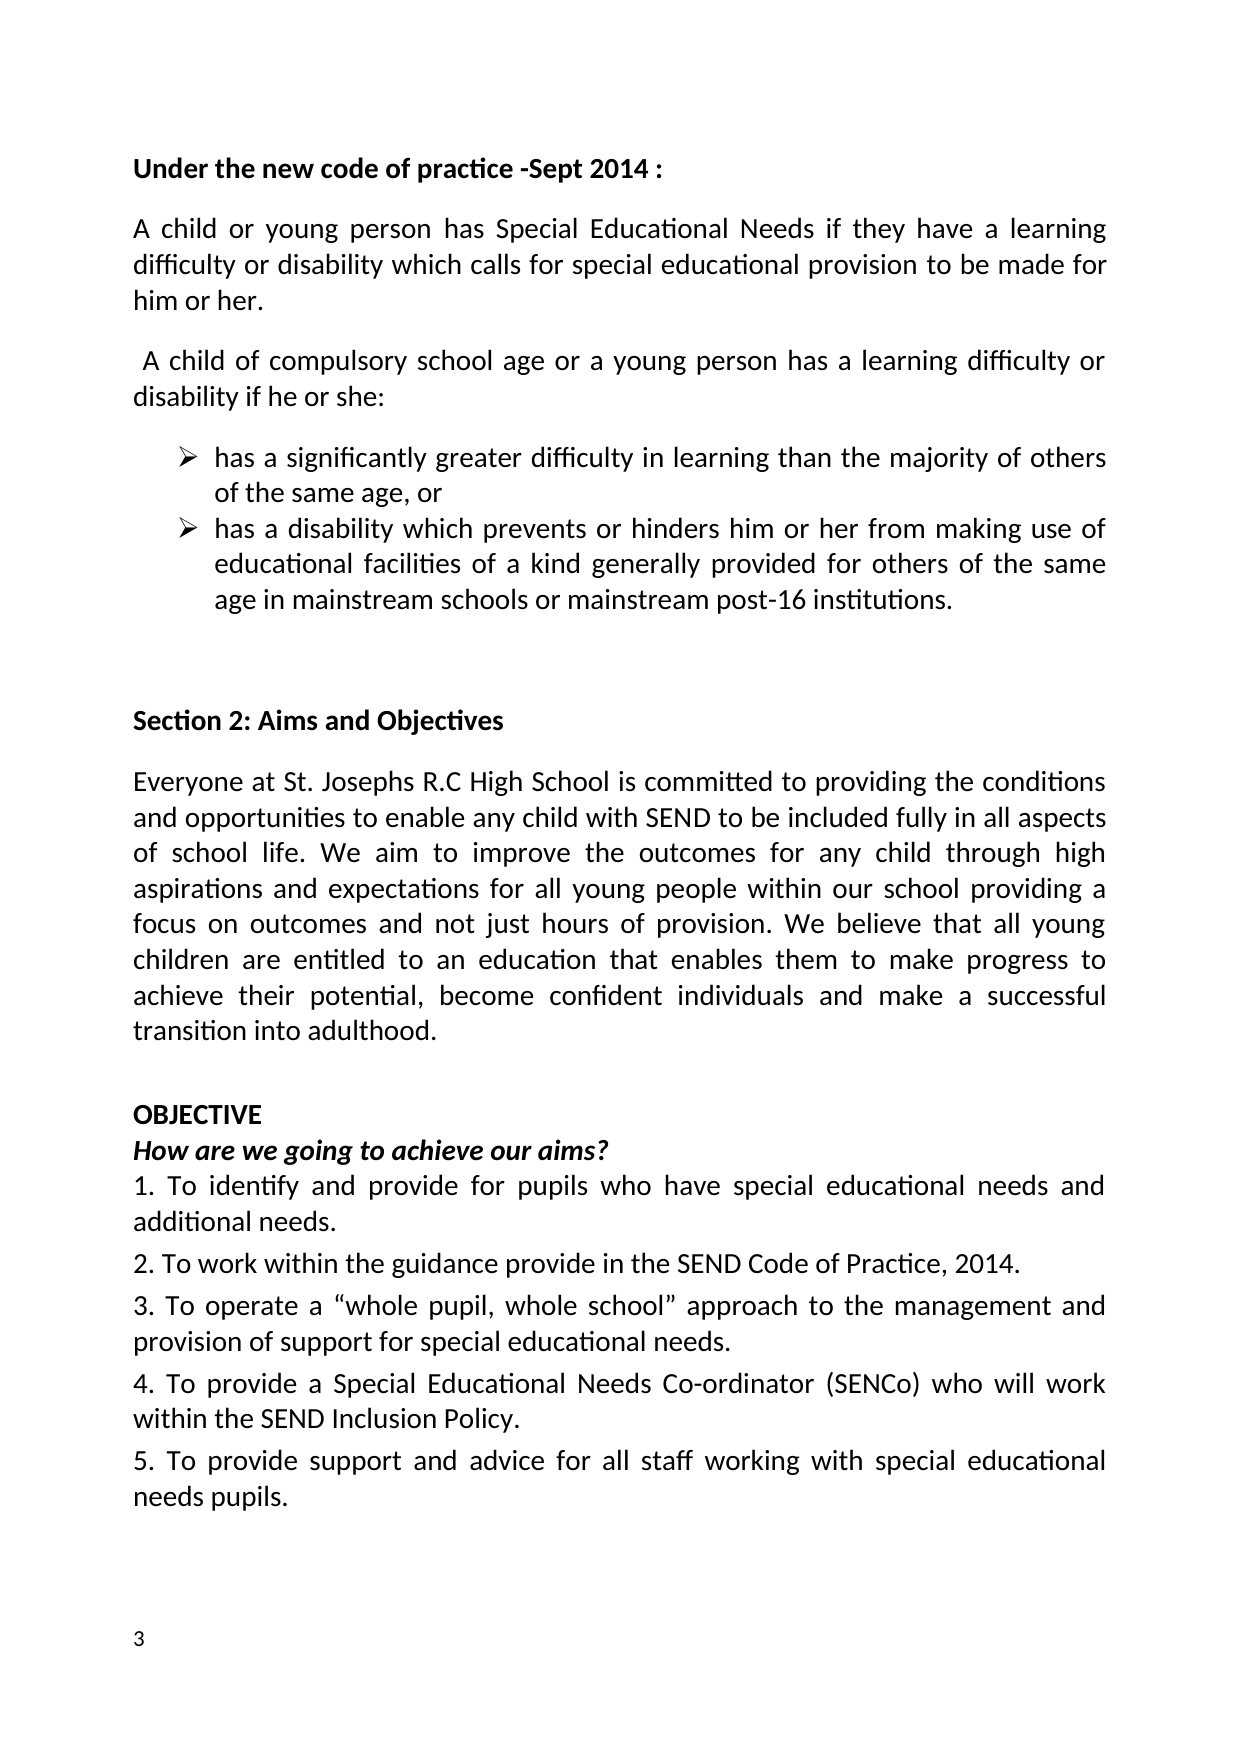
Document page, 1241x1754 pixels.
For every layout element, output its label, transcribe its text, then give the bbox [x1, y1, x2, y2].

text 5. To provide support and advice for all staff working with special educational needs pupils. [133, 1442, 1107, 1513]
text 4. To provide a Special Educational Needs Co-ordinator (SENCo) who will work within the SEND Inclusion Policy. [133, 1365, 1107, 1436]
text Under the new code of practice -Sept 2014 : [133, 150, 1107, 186]
text Everyone at St. Josephs R.C High School is committed to providing the conditions and opportunities to enable any child with SEND to be included fully in all aspects of school life. We aim to improve the outcomes for any child through high aspirations and expectations for all young people within our school providing a focus on outcomes and not just hours of provision. We believe that all young children are entitled to an education that enables them to make progress to achieve their potential, become confident individuals and make a successful transition into adulthood. [133, 763, 1107, 1048]
text A child of compulsory school age or a young person has a learning difficulty or disability if he or she: [133, 342, 1107, 414]
list has a disability which prevents or hinders him or her from making use of educational facilities of a kind generally provided for others of the same age in mainstream schools or mainstream post-16 institutions. [177, 510, 1107, 617]
text OBJECTIVE [133, 1096, 1107, 1132]
text 3. To operate a “whole pupil, whole school” approach to the management and provision of support for special educational needs. [133, 1287, 1107, 1358]
text How are we going to achieve our aims? [133, 1132, 1107, 1167]
text A child or young person has Special Educational Needs if they have a learning difficulty or disability which calls for special educational provision to be made for him or her. [133, 211, 1107, 317]
list has a significantly greater difficulty in learning than the majority of others of the same age, or [177, 439, 1107, 510]
text 2. To work within the guidance provide in the SEND Code of Practice, 2014. [133, 1245, 1107, 1281]
text 1. To identify and provide for pupils who have special educational needs and additional needs. [133, 1167, 1107, 1239]
text Section 2: Aims and Objectives [133, 702, 1107, 738]
